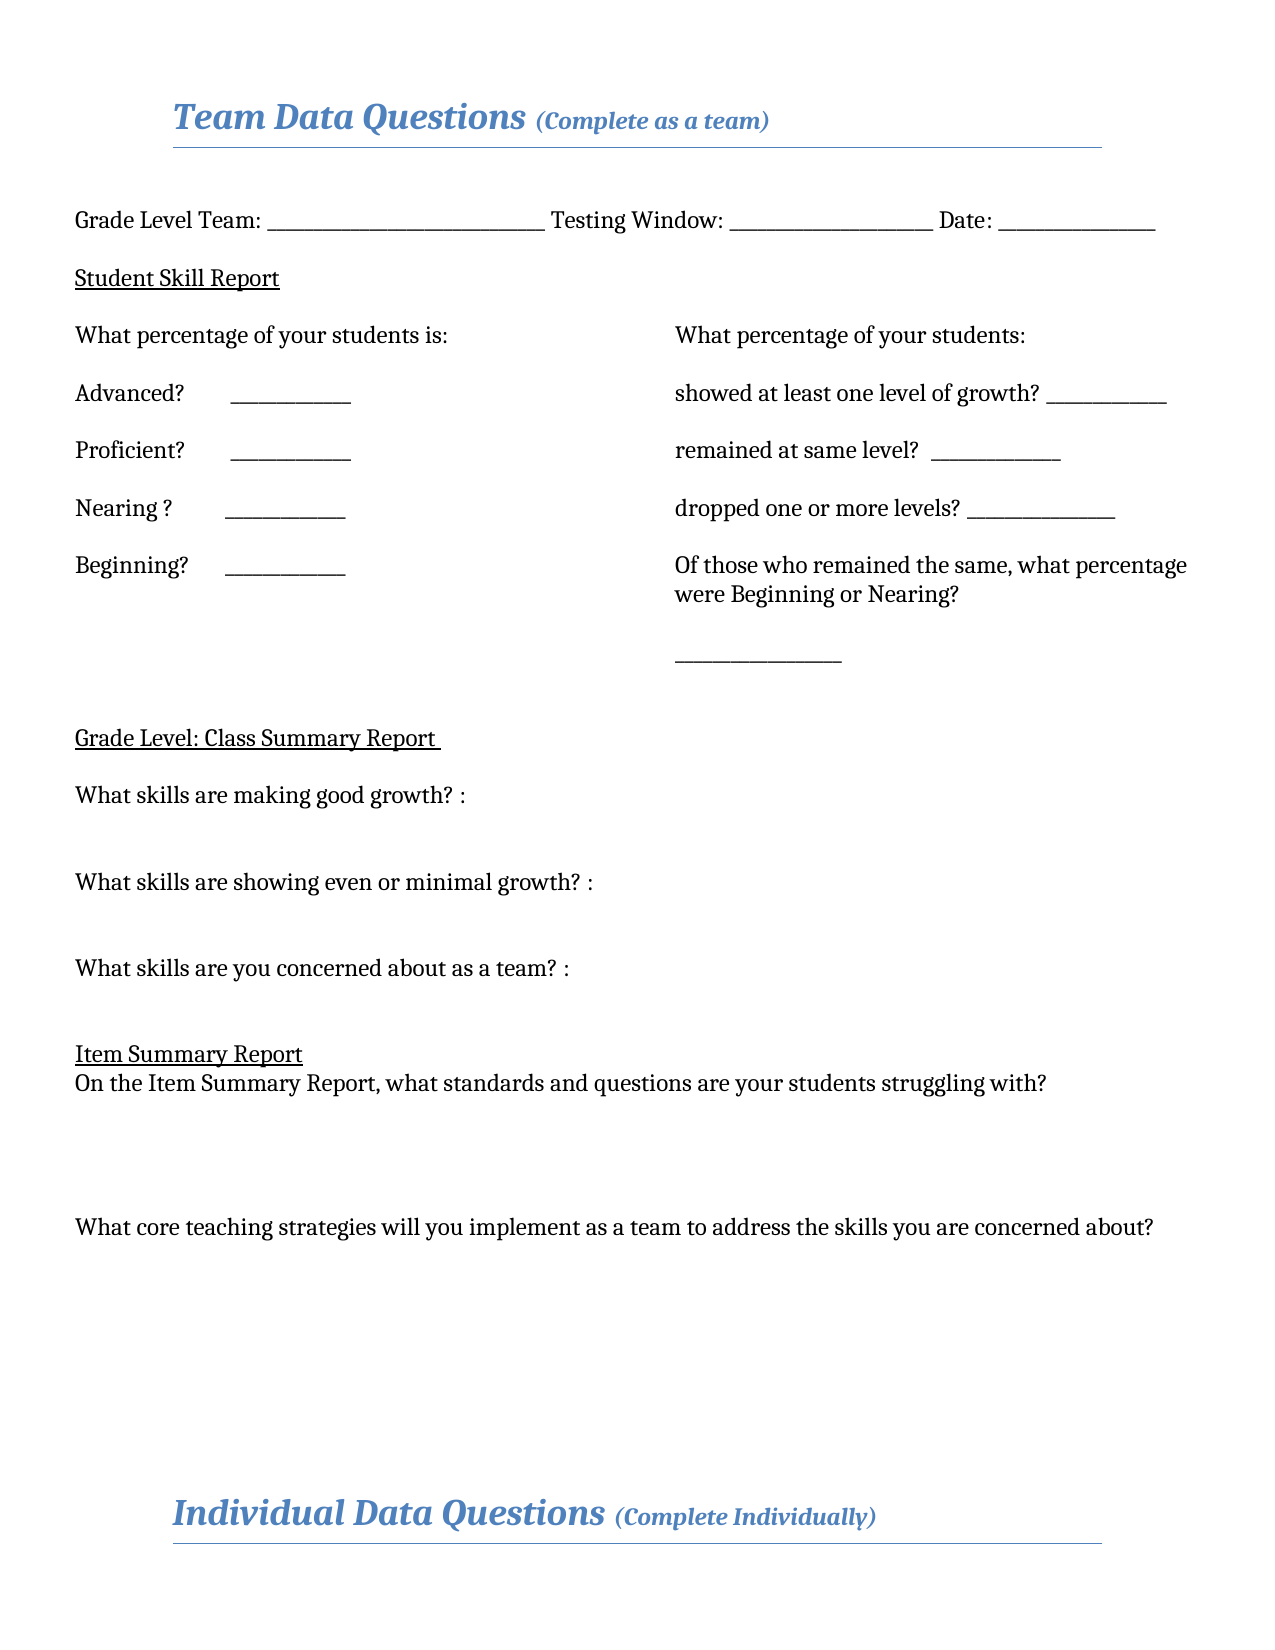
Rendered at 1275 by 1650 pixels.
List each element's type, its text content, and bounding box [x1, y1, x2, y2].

text What percentage of your students: [675, 321, 1200, 350]
text Proficient? _____________ [75, 436, 600, 465]
text showed at least one level of growth? _____________ [675, 379, 1200, 407]
text Grade Level Team: ______________________________ Testing Window: ______________________ Date: _________________ [75, 206, 1200, 235]
text Individual Data Questions (Complete Individually) [172, 1492, 1102, 1544]
text Student Skill Report [75, 264, 600, 292]
text remained at same level? ______________ [675, 436, 1200, 465]
text What percentage of your students is: [75, 321, 600, 350]
text Team Data Questions (Complete as a team) [172, 96, 1102, 148]
text What core teaching strategies will you implement as a team to address the skills you are concerned about? [75, 1212, 1200, 1241]
text Item Summary Report [75, 1040, 1200, 1069]
text What skills are making good growth? : [75, 781, 1200, 810]
text __________________ [675, 637, 1200, 666]
text What skills are you concerned about as a team? : [75, 954, 1200, 982]
text dropped one or more levels? ________________ [675, 494, 1200, 522]
text On the Item Summary Report, what standards and questions are your students struggling with? [75, 1069, 1200, 1097]
text Grade Level: Class Summary Report [75, 724, 1200, 752]
text Beginning? _____________ [75, 551, 600, 580]
text Nearing ? _____________ [75, 494, 600, 522]
text Advanced? _____________ [75, 379, 600, 407]
text Of those who remained the same, what percentage were Beginning or Nearing? [675, 551, 1200, 609]
text What skills are showing even or minimal growth? : [75, 867, 1200, 896]
